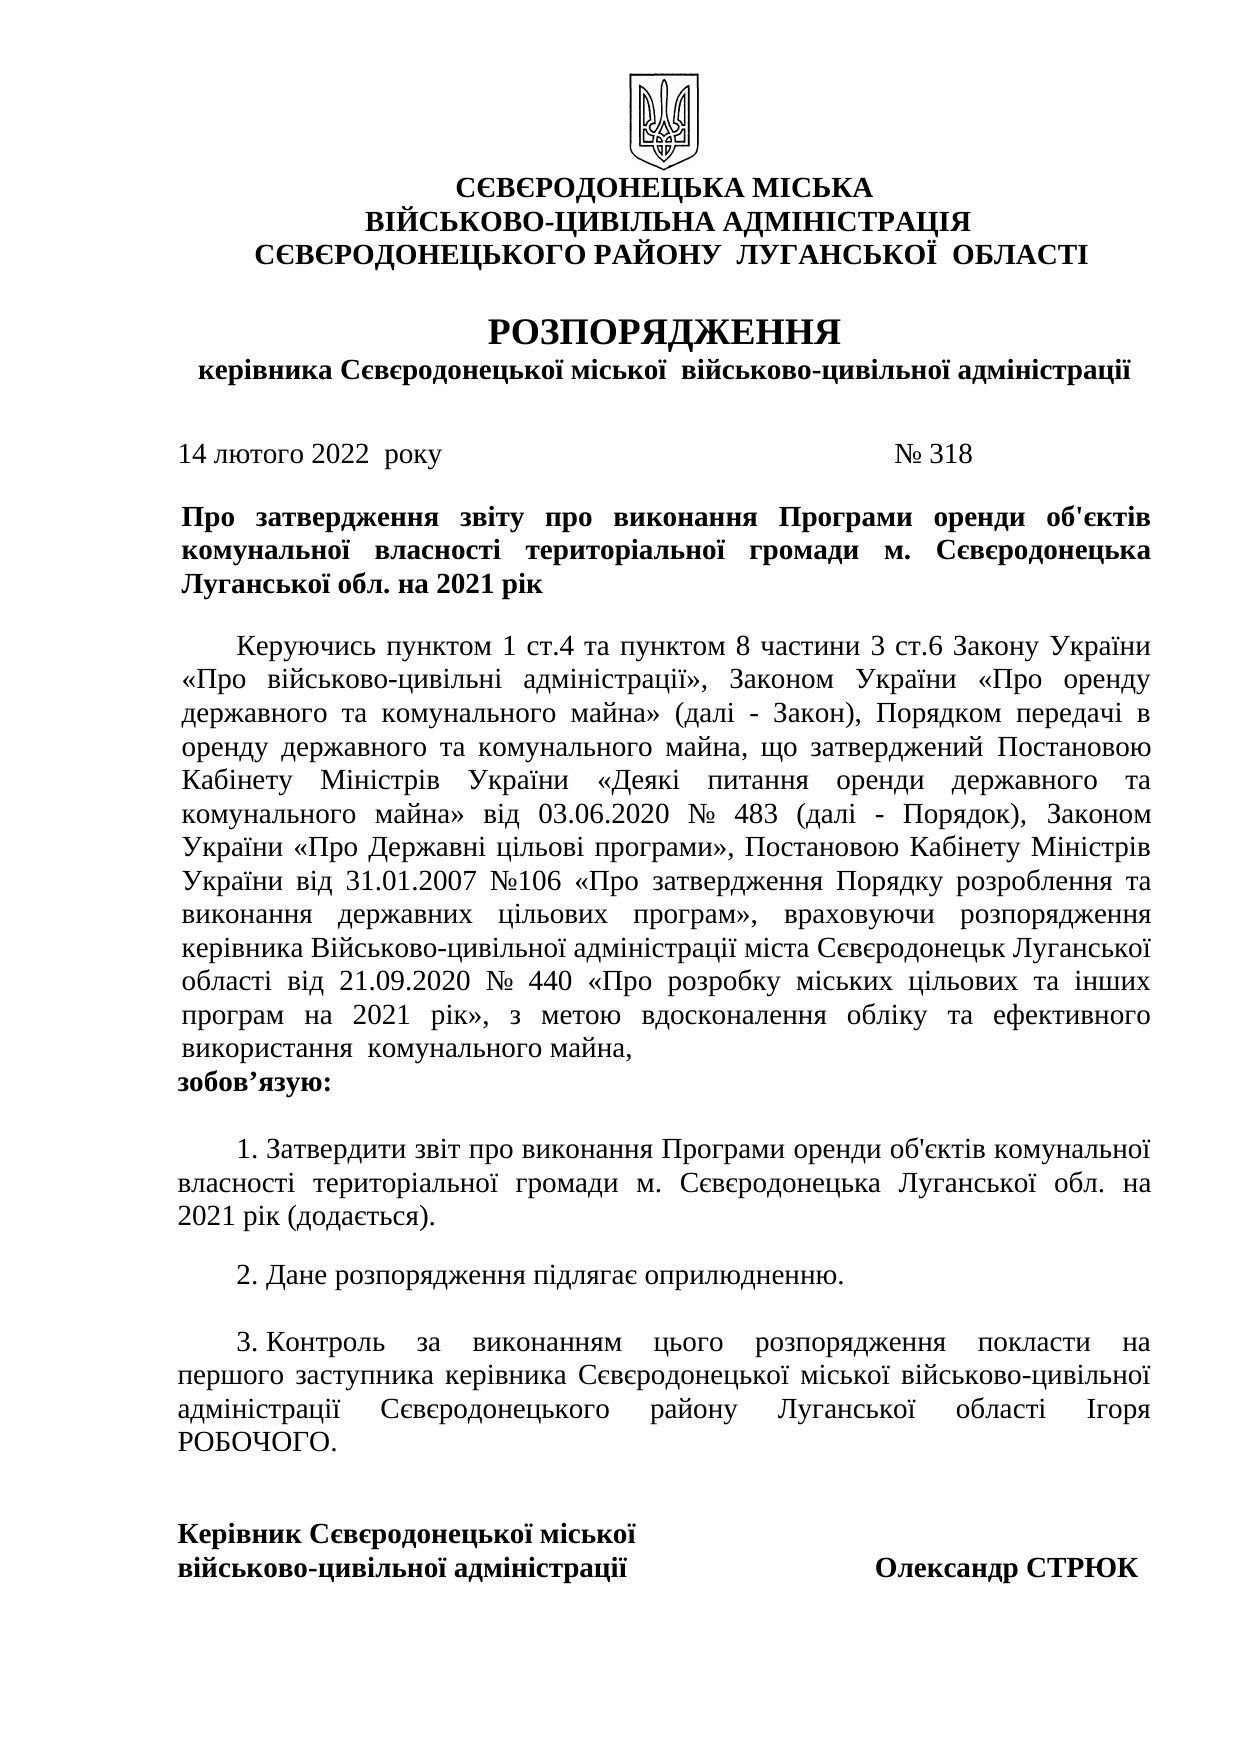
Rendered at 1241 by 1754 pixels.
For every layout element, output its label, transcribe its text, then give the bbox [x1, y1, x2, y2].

text керівника Сєвєродонецької міської військово-цивільної адміністрації [177, 352, 1152, 386]
text військово-цивільної адміністрації Олександр СТРЮК [177, 1550, 1152, 1584]
text зобовʼязую: [177, 1064, 1152, 1098]
list Контроль за виконанням цього розпорядження покласти на першого заступника керівника Сєвєродонецької міської військово-цивільної адміністрації Сєвєродонецького району Луганської області Ігоря РОБОЧОГО. [177, 1324, 1152, 1458]
text Про затвердження звіту про виконання Програми оренди об'єктів комунальної власності територіальної громади м. Сєвєродонецька Луганської обл. на 2021 рік [181, 499, 1152, 599]
text 14 лютого 2022 року № 318 [177, 436, 1152, 470]
list Дане розпорядження підлягає оприлюдненню. [177, 1257, 1152, 1290]
text СЄВЄРОДОНЕЦЬКОГО РАЙОНУ ЛУГАНСЬКОЇ ОБЛАСТІ [177, 237, 1152, 271]
text ВІЙСЬКОВО-ЦИВІЛЬНА АДМІНІСТРАЦІЯ [177, 204, 1152, 237]
title РОЗПОРЯДЖЕННЯ [177, 309, 1152, 352]
list Затвердити звіт про виконання Програми оренди об'єктів комунальної власності територіальної громади м. Сєвєродонецька Луганської обл. на 2021 рік (додається). [177, 1131, 1152, 1232]
text Керуючись пунктом 1 ст.4 та пунктом 8 частини 3 ст.6 Закону України «Про військово-цивільні адміністрації», Законом України «Про оренду державного та комунального майна» (далі - Закон), Порядком передачі в оренду державного та комунального майна, що затверджений Постановою Кабінету Міністрів України «Деякі питання оренди державного та комунального майна» від 03.06.2020 № 483 (далі - Порядок), Законом України «Про Державні цільові програми», Постановою Кабінету Міністрів України від 31.01.2007 №106 «Про затвердження Порядку розроблення та виконання державних цільових програм», враховуючи розпорядження керівника Військово-цивільної адміністрації міста Сєвєродонецьк Луганської області від 21.09.2020 № 440 «Про розробку міських цільових та інших програм на 2021 рік», з метою вдосконалення обліку та ефективного використання комунального майна, [181, 628, 1152, 1064]
text Керівник Сєвєродонецької міської [177, 1517, 1152, 1550]
text СЄВЄРОДОНЕЦЬКА МІСЬКА [177, 170, 1152, 204]
